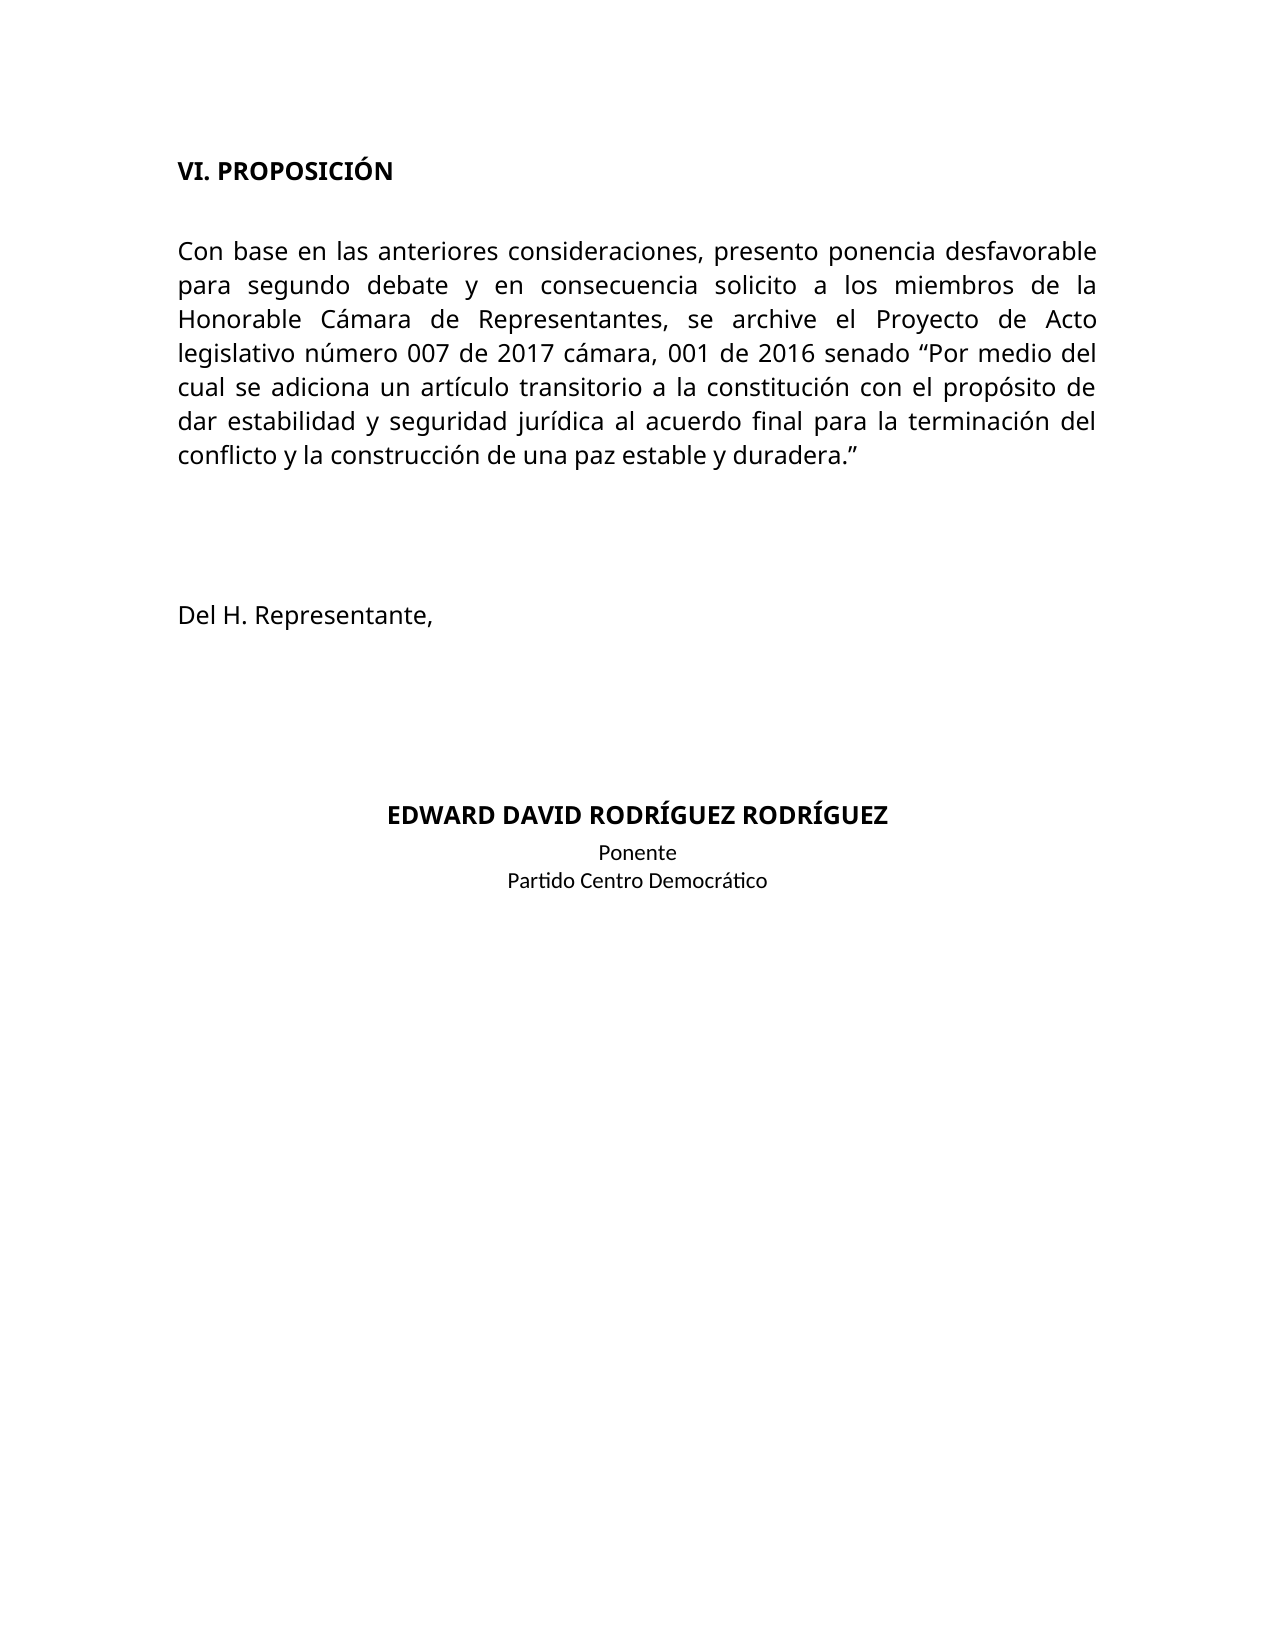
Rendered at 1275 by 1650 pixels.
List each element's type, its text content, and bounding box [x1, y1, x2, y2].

text Del H. Representante, [177, 598, 1098, 632]
text EDWARD DAVID RODRÍGUEZ RODRÍGUEZ [177, 798, 1098, 832]
text Ponente [177, 838, 1098, 866]
text Partido Centro Democrático [177, 866, 1098, 894]
text Con base en las anteriores consideraciones, presento ponencia desfavorable para segundo debate y en consecuencia solicito a los miembros de la Honorable Cámara de Representantes, se archive el Proyecto de Acto legislativo número 007 de 2017 cámara, 001 de 2016 senado “Por medio del cual se adiciona un artículo transitorio a la constitución con el propósito de dar estabilidad y seguridad jurídica al acuerdo final para la terminación del conflicto y la construcción de una paz estable y duradera.” [177, 233, 1098, 472]
text VI. PROPOSICIÓN [177, 153, 1098, 188]
